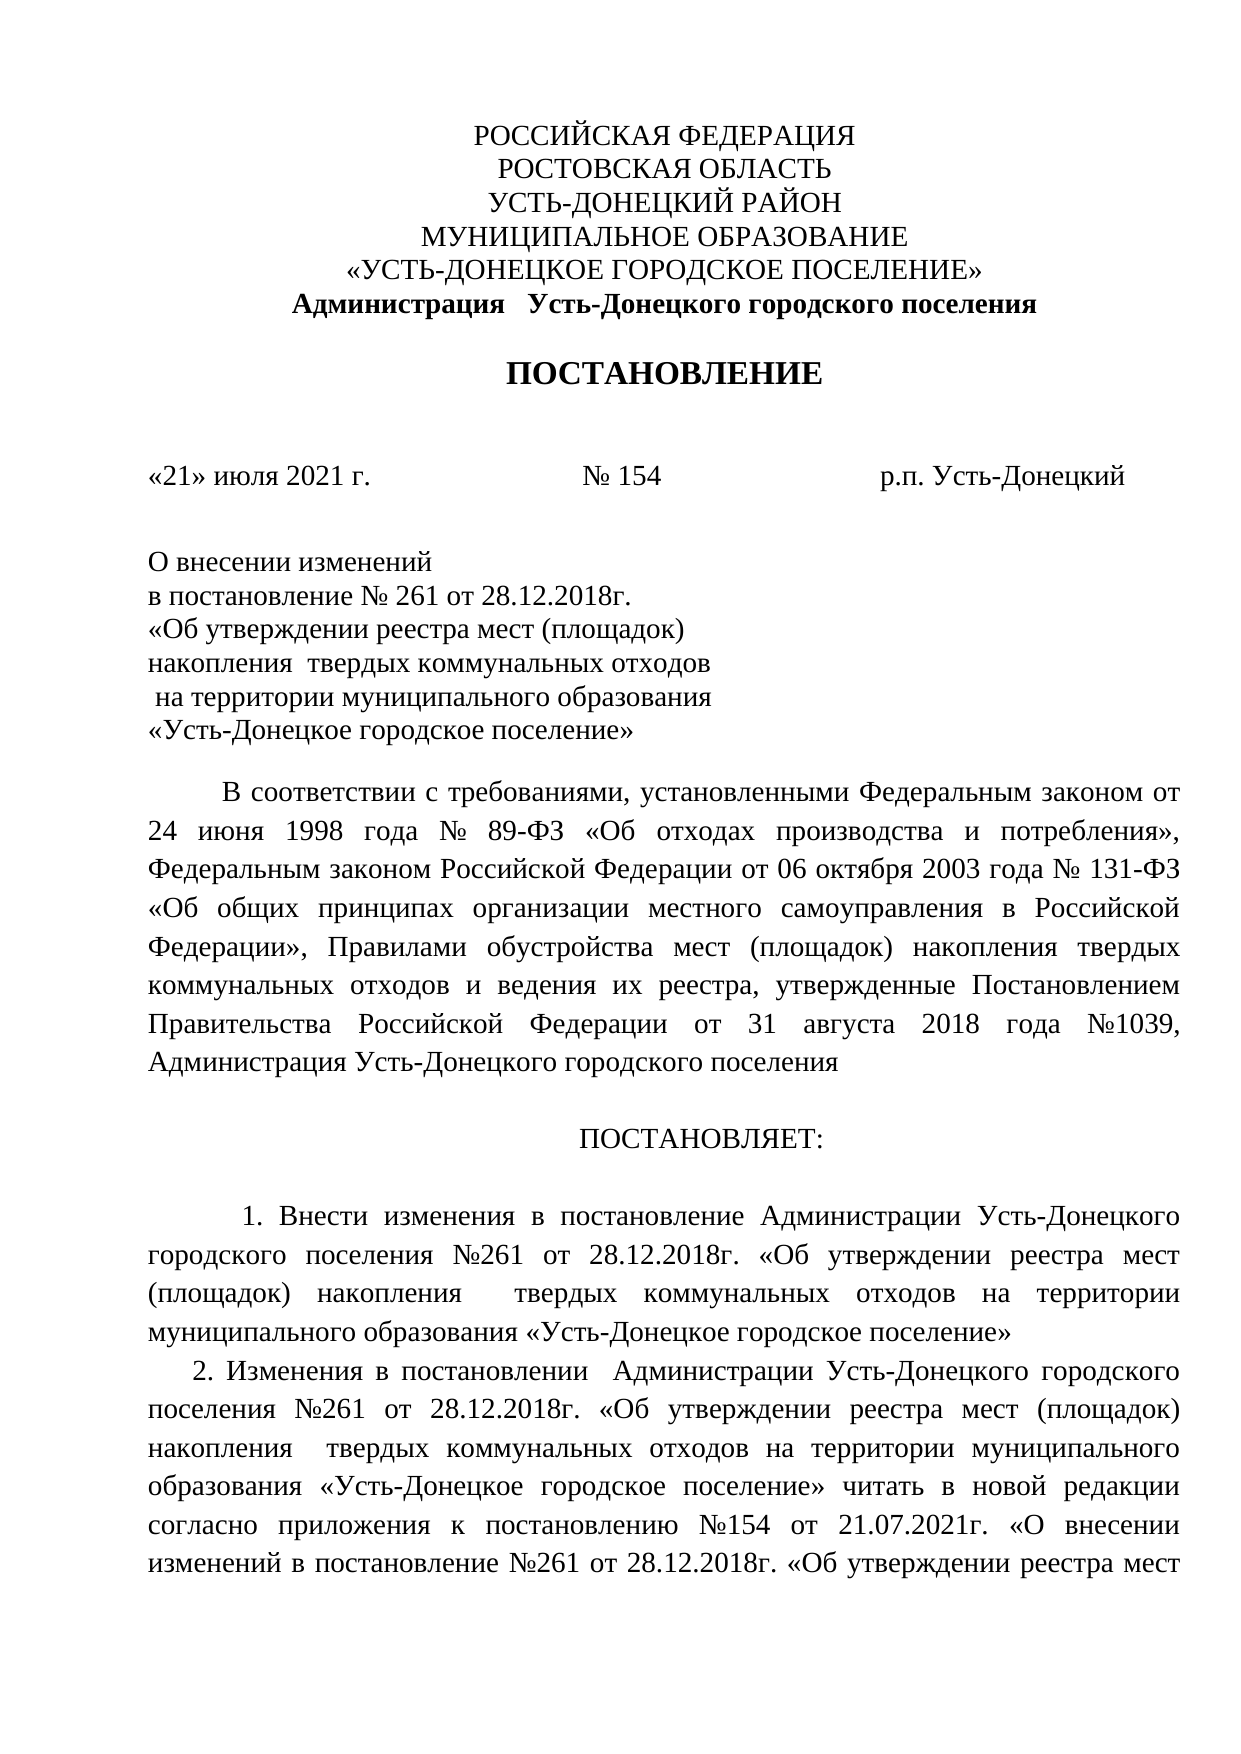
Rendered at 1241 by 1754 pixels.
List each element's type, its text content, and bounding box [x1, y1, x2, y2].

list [148, 1353, 1181, 1579]
text Администрация Усть-Донецкого городского поселения [148, 286, 1181, 319]
text «УСТЬ-ДОНЕЦКОЕ ГОРОДСКОЕ ПОСЕЛЕНИЕ» [148, 252, 1181, 286]
text накопления твердых коммунальных отходов [148, 645, 1181, 679]
text ПОСТАНОВЛЕНИЕ [148, 353, 1181, 391]
text в постановление № 261 от 28.12.2018г. [148, 578, 1181, 612]
text на территории муниципального образования [148, 679, 1181, 712]
text РОСТОВСКАЯ ОБЛАСТЬ [148, 152, 1181, 185]
text «21» июля 2021 г. № 154 р.п. Усть-Донецкий [148, 458, 1181, 492]
text МУНИЦИПАЛЬНОЕ ОБРАЗОВАНИЕ [148, 219, 1181, 252]
text «Об утверждении реестра мест (площадок) [148, 612, 1181, 645]
text ПОСТАНОВЛЯЕТ: [148, 1121, 1181, 1155]
text РОССИЙСКАЯ ФЕДЕРАЦИЯ [148, 118, 1181, 152]
text В соответствии с требованиями, установленными Федеральным законом от 24 июня 1998 года № 89-ФЗ «Об отходах производства и потребления», Федеральным законом Российской Федерации от 06 октября 2003 года № 131-ФЗ «Об общих принципах организации местного самоуправления в Российской Федерации», Правилами обустройства мест (площадок) накопления твердых коммунальных отходов и ведения их реестра, утвержденные Постановлением Правительства Российской Федерации от 31 августа 2018 года №1039, Администрация Усть-Донецкого городского поселения [148, 774, 1181, 1078]
text 1. Внести изменения в постановление Администрации Усть-Донецкого городского поселения №261 от 28.12.2018г. «Об утверждении реестра мест (площадок) накопления твердых коммунальных отходов на территории муниципального образования «Усть-Донецкое городское поселение» [148, 1198, 1181, 1348]
text УСТЬ-ДОНЕЦКИЙ РАЙОН [148, 185, 1181, 219]
text «Усть-Донецкое городское поселение» [148, 712, 1181, 746]
text О внесении изменений [148, 544, 1181, 578]
